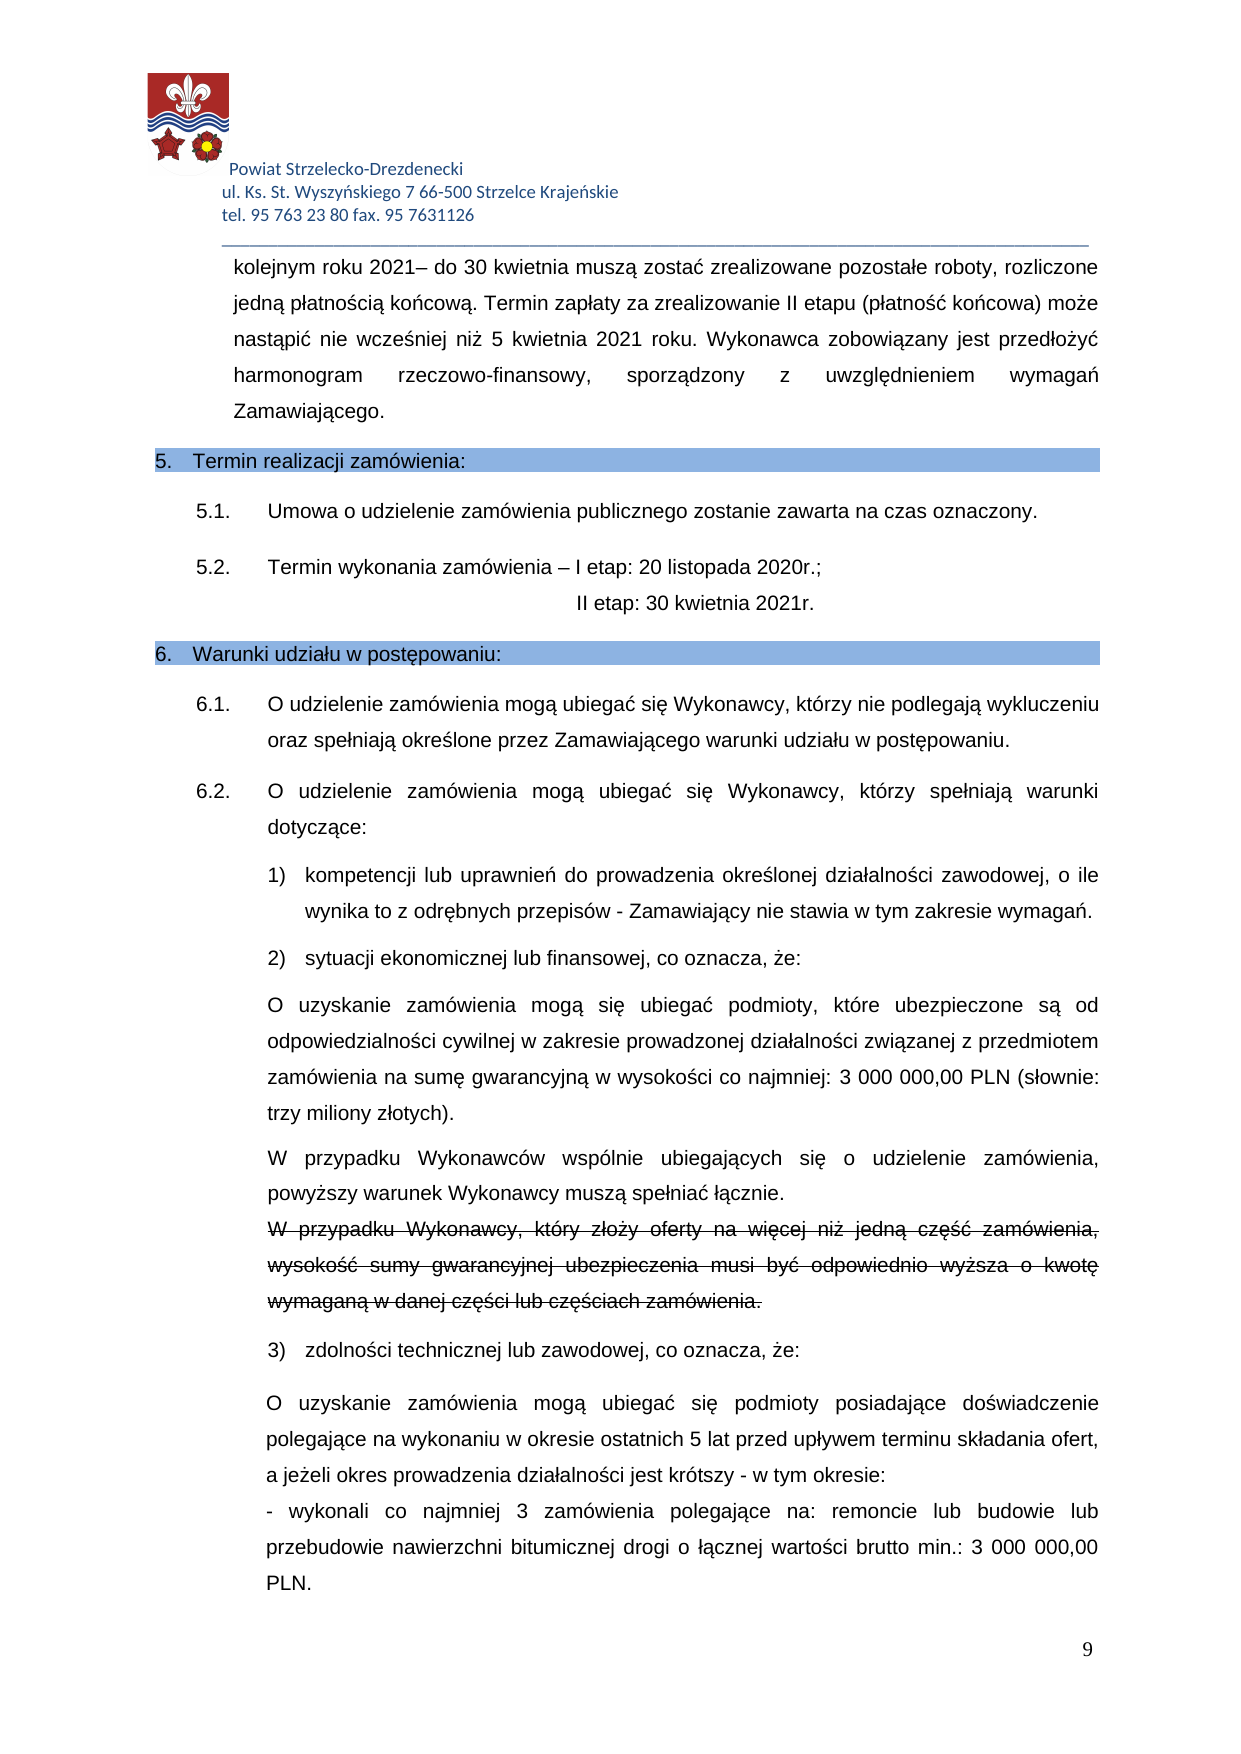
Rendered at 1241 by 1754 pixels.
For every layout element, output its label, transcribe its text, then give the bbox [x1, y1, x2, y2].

table_cell O uzyskanie zamówienia mogą się ubiegać podmioty, które ubezpieczone są od odpowiedzialności cywilnej w zakresie prowadzonej działalności związanej z przedmiotem zamówienia na sumę gwarancyjną w wysokości co najmniej: 3 000 000,00 PLN (słownie: trzy miliony złotych). [148, 993, 1107, 1139]
table_cell 5.1. Umowa o udzielenie zamówienia publicznego zostanie zawarta na czas oznaczony. [148, 493, 1107, 548]
table_cell 6.1. O udzielenie zamówienia mogą ubiegać się Wykonawcy, którzy nie podlegają wykluczeniu oraz spełniają określone przez Zamawiającego warunki udziału w postępowaniu. [148, 686, 1107, 772]
table_cell W przypadku Wykonawców wspólnie ubiegających się o udzielenie zamówienia, powyższy warunek Wykonawcy muszą spełniać łącznie. W przypadku Wykonawcy, który złoży oferty na więcej niż jedną część zamówienia, wysokość sumy gwarancyjnej ubezpieczenia musi być odpowiednio wyższa o kwotę wymaganą w danej części lub częściach zamówienia. [148, 1139, 1107, 1333]
picture [147, 73, 229, 176]
table_cell 5.2. Termin wykonania zamówienia – I etap: 20 listopada 2020r.; II etap: 30 kwietnia 2021r. [148, 549, 1107, 635]
table_cell 6. Warunki udziału w postępowaniu: [148, 635, 1107, 686]
table_cell 5. Termin realizacji zamówienia: [148, 442, 1107, 493]
table_cell 6.2. O udzielenie zamówienia mogą ubiegać się Wykonawcy, którzy spełniają warunki dotyczące: [148, 773, 1107, 859]
table_cell 3) zdolności technicznej lub zawodowej, co oznacza, że: [148, 1334, 1107, 1385]
table_cell 2) sytuacji ekonomicznej lub finansowej, co oznacza, że: [148, 942, 1107, 993]
table_cell 1) kompetencji lub uprawnień do prowadzenia określonej działalności zawodowej, o ile wynika to z odrębnych przepisów - Zamawiający nie stawia w tym zakresie wymagań. [148, 859, 1107, 942]
